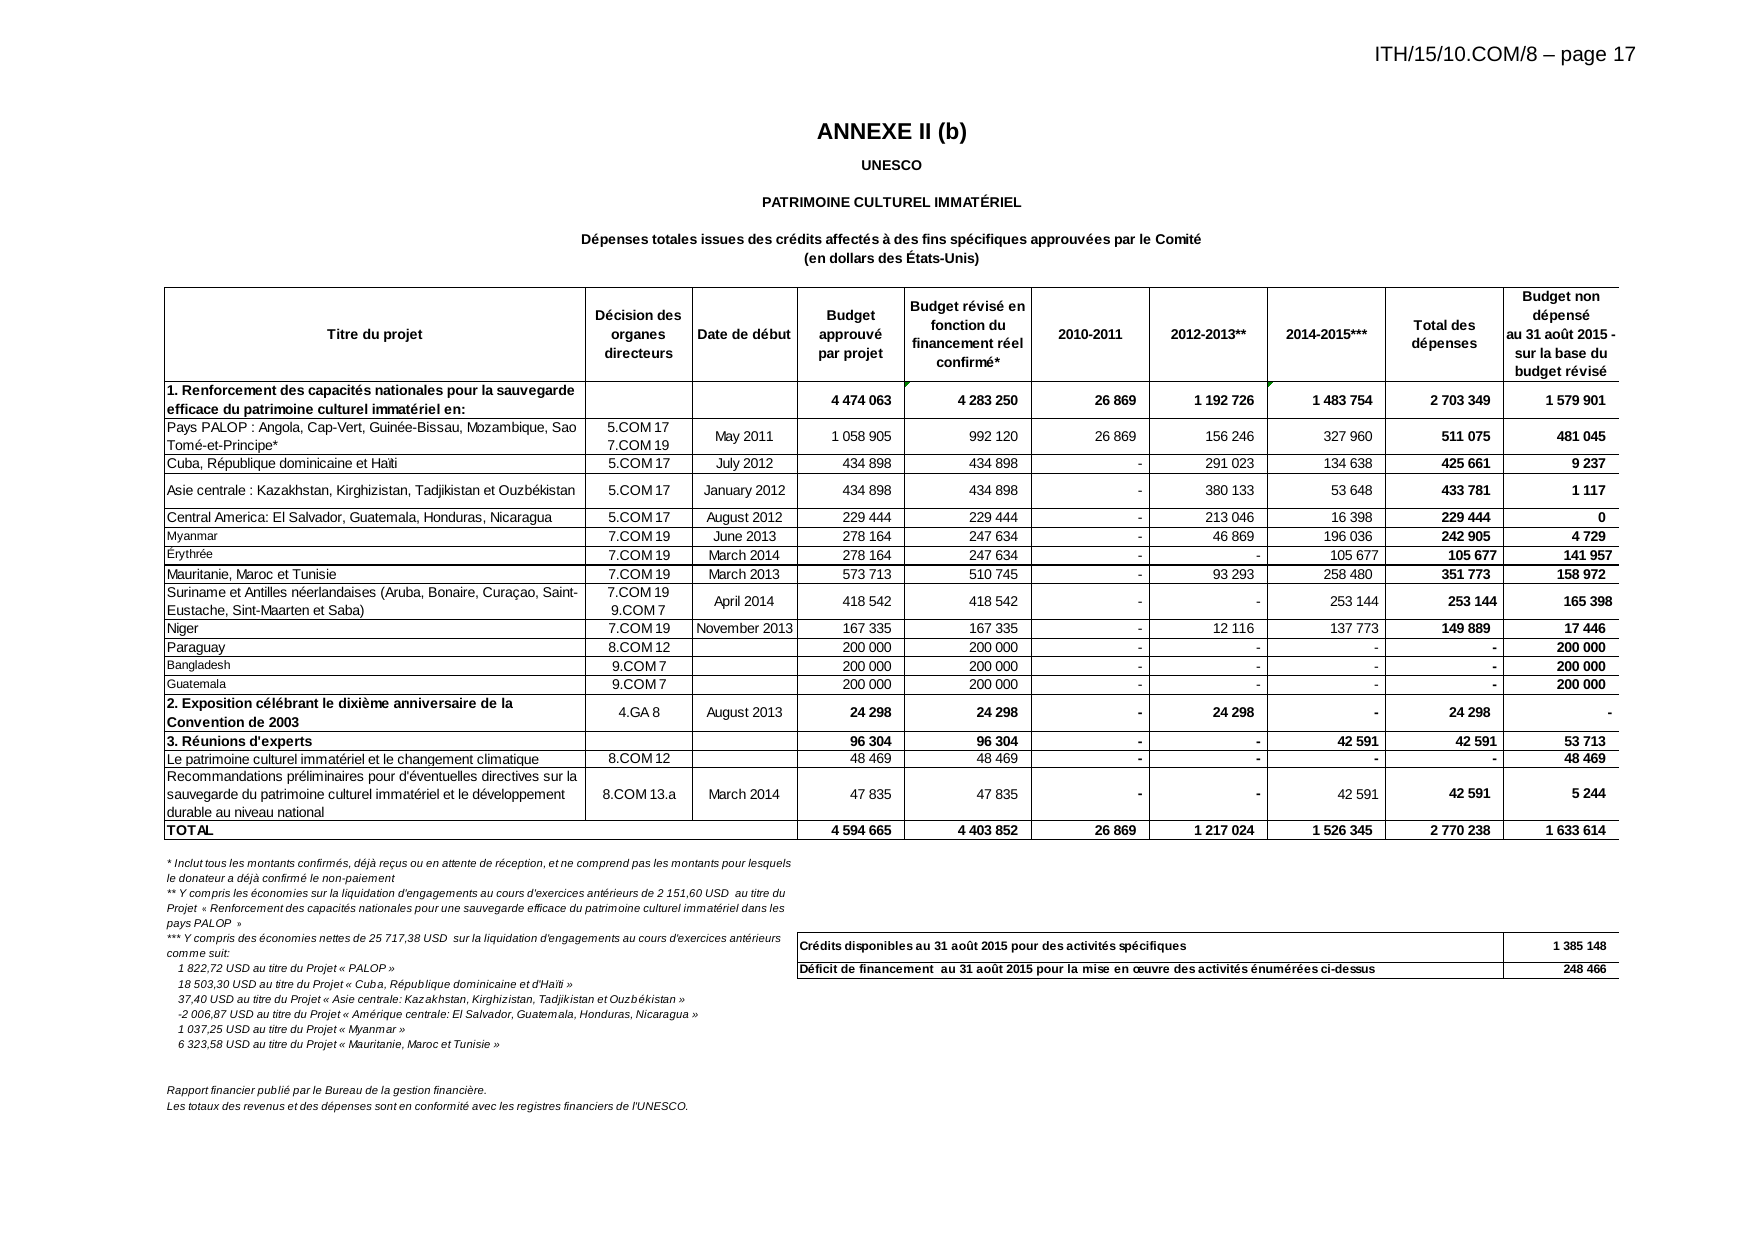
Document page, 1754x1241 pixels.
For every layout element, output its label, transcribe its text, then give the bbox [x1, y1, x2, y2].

text ANNEXE II (b) [148, 118, 1636, 144]
